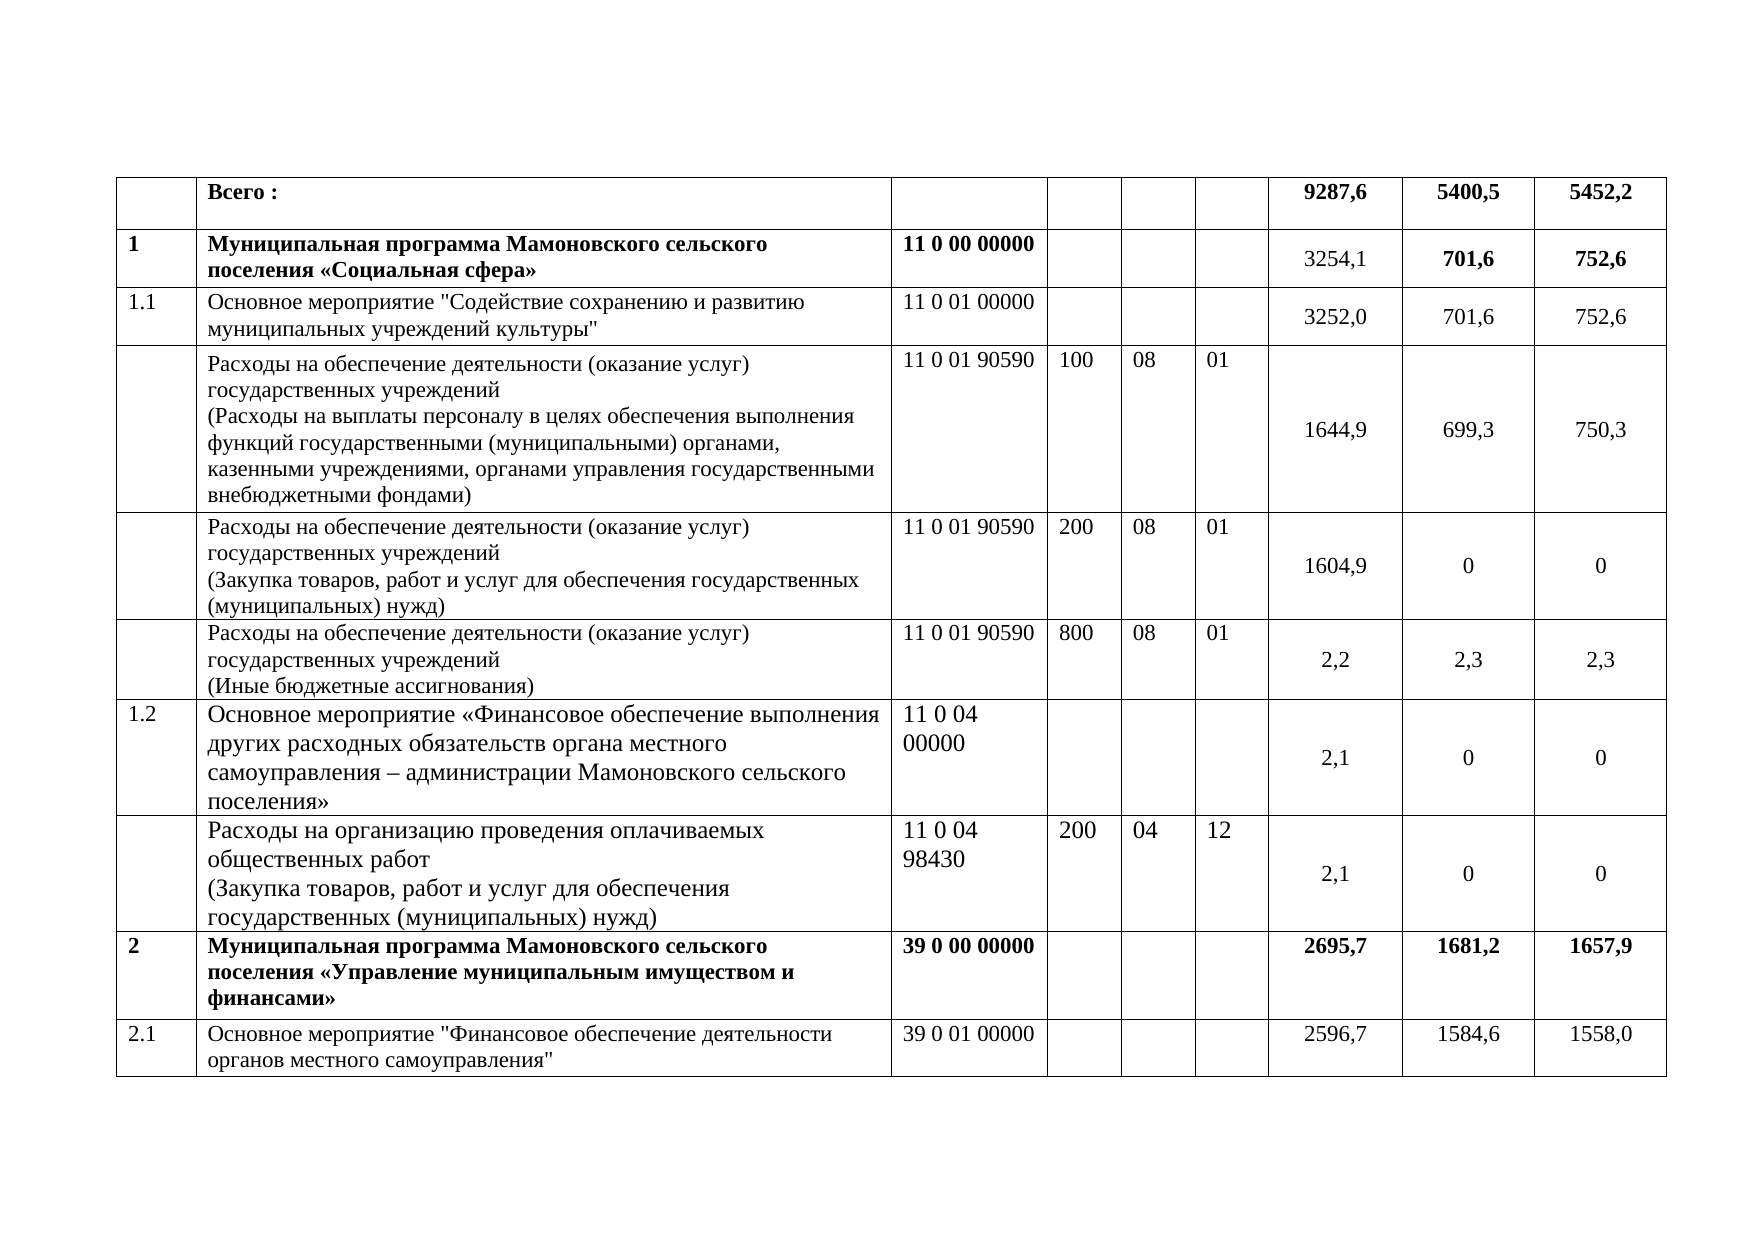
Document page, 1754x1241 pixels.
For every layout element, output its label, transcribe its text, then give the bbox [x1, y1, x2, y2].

table_cell 1584,6 [1403, 1020, 1534, 1076]
table_cell 11 0 04 00000 [892, 700, 1047, 814]
table_cell 200 [1048, 513, 1121, 618]
table_cell 1.1 [117, 288, 196, 345]
table_cell 2.1 [117, 1020, 196, 1076]
table_cell Основное мероприятие "Содействие сохранению и развитию муниципальных учреждений культуры" [197, 288, 891, 345]
table_cell [1122, 1020, 1195, 1076]
table_cell [1048, 288, 1121, 345]
table_cell Расходы на обеспечение деятельности (оказание услуг) государственных учреждений (Расходы на выплаты персоналу в целях обеспечения выполнения функций государственными (муниципальными) органами, казенными учреждениями, органами управления государственными внебюджетными фондами) [197, 346, 891, 512]
table_cell 2,3 [1403, 620, 1534, 698]
table_cell 11 0 01 00000 [892, 288, 1047, 345]
table_cell 01 [1196, 346, 1268, 512]
table_cell Муниципальная программа Мамоновского сельского поселения «Управление муниципальным имуществом и финансами» [197, 932, 891, 1019]
table_cell 39 0 00 00000 [892, 932, 1047, 1019]
table_cell [117, 816, 196, 931]
table_cell 0 [1535, 513, 1666, 618]
table_cell 752,6 [1535, 230, 1666, 287]
table_cell 08 [1122, 513, 1195, 618]
table_cell 2,3 [1535, 620, 1666, 698]
table_cell [1196, 1020, 1268, 1076]
table_cell [1048, 1020, 1121, 1076]
table_cell 200 [1048, 816, 1121, 931]
table_cell 1.2 [117, 700, 196, 814]
table_cell Расходы на обеспечение деятельности (оказание услуг) государственных учреждений (Иные бюджетные ассигнования) [197, 620, 891, 698]
table_cell 0 [1403, 816, 1534, 931]
table_cell [1048, 178, 1121, 229]
table_cell 08 [1122, 346, 1195, 512]
table_cell [117, 513, 196, 618]
table_cell 08 [1122, 620, 1195, 698]
table_cell 701,6 [1403, 230, 1534, 287]
table_cell 752,6 [1535, 288, 1666, 345]
table_cell 1681,2 [1403, 932, 1534, 1019]
table_cell 5452,2 [1535, 178, 1666, 229]
table_cell [117, 346, 196, 512]
table_cell [117, 620, 196, 698]
table_cell 2695,7 [1269, 932, 1402, 1019]
table_cell 11 0 00 00000 [892, 230, 1047, 287]
table_cell [1122, 288, 1195, 345]
table_cell 2,1 [1269, 700, 1402, 814]
table_cell Расходы на обеспечение деятельности (оказание услуг) государственных учреждений (Закупка товаров, работ и услуг для обеспечения государственных (муниципальных) нужд) [197, 513, 891, 618]
table_cell 3252,0 [1269, 288, 1402, 345]
table_cell 11 0 04 98430 [892, 816, 1047, 931]
table_cell 12 [1196, 816, 1268, 931]
table_cell [1122, 700, 1195, 814]
table_cell 2 [117, 932, 196, 1019]
table_cell 9287,6 [1269, 178, 1402, 229]
table_cell 0 [1535, 700, 1666, 814]
table_cell 5400,5 [1403, 178, 1534, 229]
table_cell 2,2 [1269, 620, 1402, 698]
table_cell [1122, 932, 1195, 1019]
table_cell [1048, 700, 1121, 814]
table_cell 11 0 01 90590 [892, 513, 1047, 618]
table_cell 39 0 01 00000 [892, 1020, 1047, 1076]
table_cell 1558,0 [1535, 1020, 1666, 1076]
table_cell 0 [1535, 816, 1666, 931]
table_cell 0 [1403, 513, 1534, 618]
table_cell [1196, 700, 1268, 814]
table_cell 01 [1196, 513, 1268, 618]
table_cell 2,1 [1269, 816, 1402, 931]
table_cell 1 [117, 230, 196, 287]
table_cell [1196, 178, 1268, 229]
table_cell 3254,1 [1269, 230, 1402, 287]
table_cell 100 [1048, 346, 1121, 512]
table_cell 701,6 [1403, 288, 1534, 345]
table_cell 2596,7 [1269, 1020, 1402, 1076]
table_cell [1122, 230, 1195, 287]
table_cell 04 [1122, 816, 1195, 931]
table_cell 1644,9 [1269, 346, 1402, 512]
table_cell [1122, 178, 1195, 229]
table_cell 0 [1403, 700, 1534, 814]
table_cell [1048, 932, 1121, 1019]
table_cell 01 [1196, 620, 1268, 698]
table_cell [892, 178, 1047, 229]
table_cell Муниципальная программа Мамоновского сельского поселения «Социальная сфера» [197, 230, 891, 287]
table_cell [1048, 230, 1121, 287]
table_cell Всего : [197, 178, 891, 229]
table_cell 1604,9 [1269, 513, 1402, 618]
table_cell 11 0 01 90590 [892, 346, 1047, 512]
table_cell 1657,9 [1535, 932, 1666, 1019]
table_cell 800 [1048, 620, 1121, 698]
table_cell 11 0 01 90590 [892, 620, 1047, 698]
table_cell [1196, 932, 1268, 1019]
table_cell 699,3 [1403, 346, 1534, 512]
table_cell [1196, 230, 1268, 287]
table_cell Основное мероприятие "Финансовое обеспечение деятельности органов местного самоуправления" [197, 1020, 891, 1076]
table_cell [117, 178, 196, 229]
table_cell Расходы на организацию проведения оплачиваемых общественных работ (Закупка товаров, работ и услуг для обеспечения государственных (муниципальных) нужд) [197, 816, 891, 931]
table_cell 750,3 [1535, 346, 1666, 512]
table_cell Основное мероприятие «Финансовое обеспечение выполнения других расходных обязательств органа местного самоуправления – администрации Мамоновского сельского поселения» [197, 700, 891, 814]
table_cell [1196, 288, 1268, 345]
